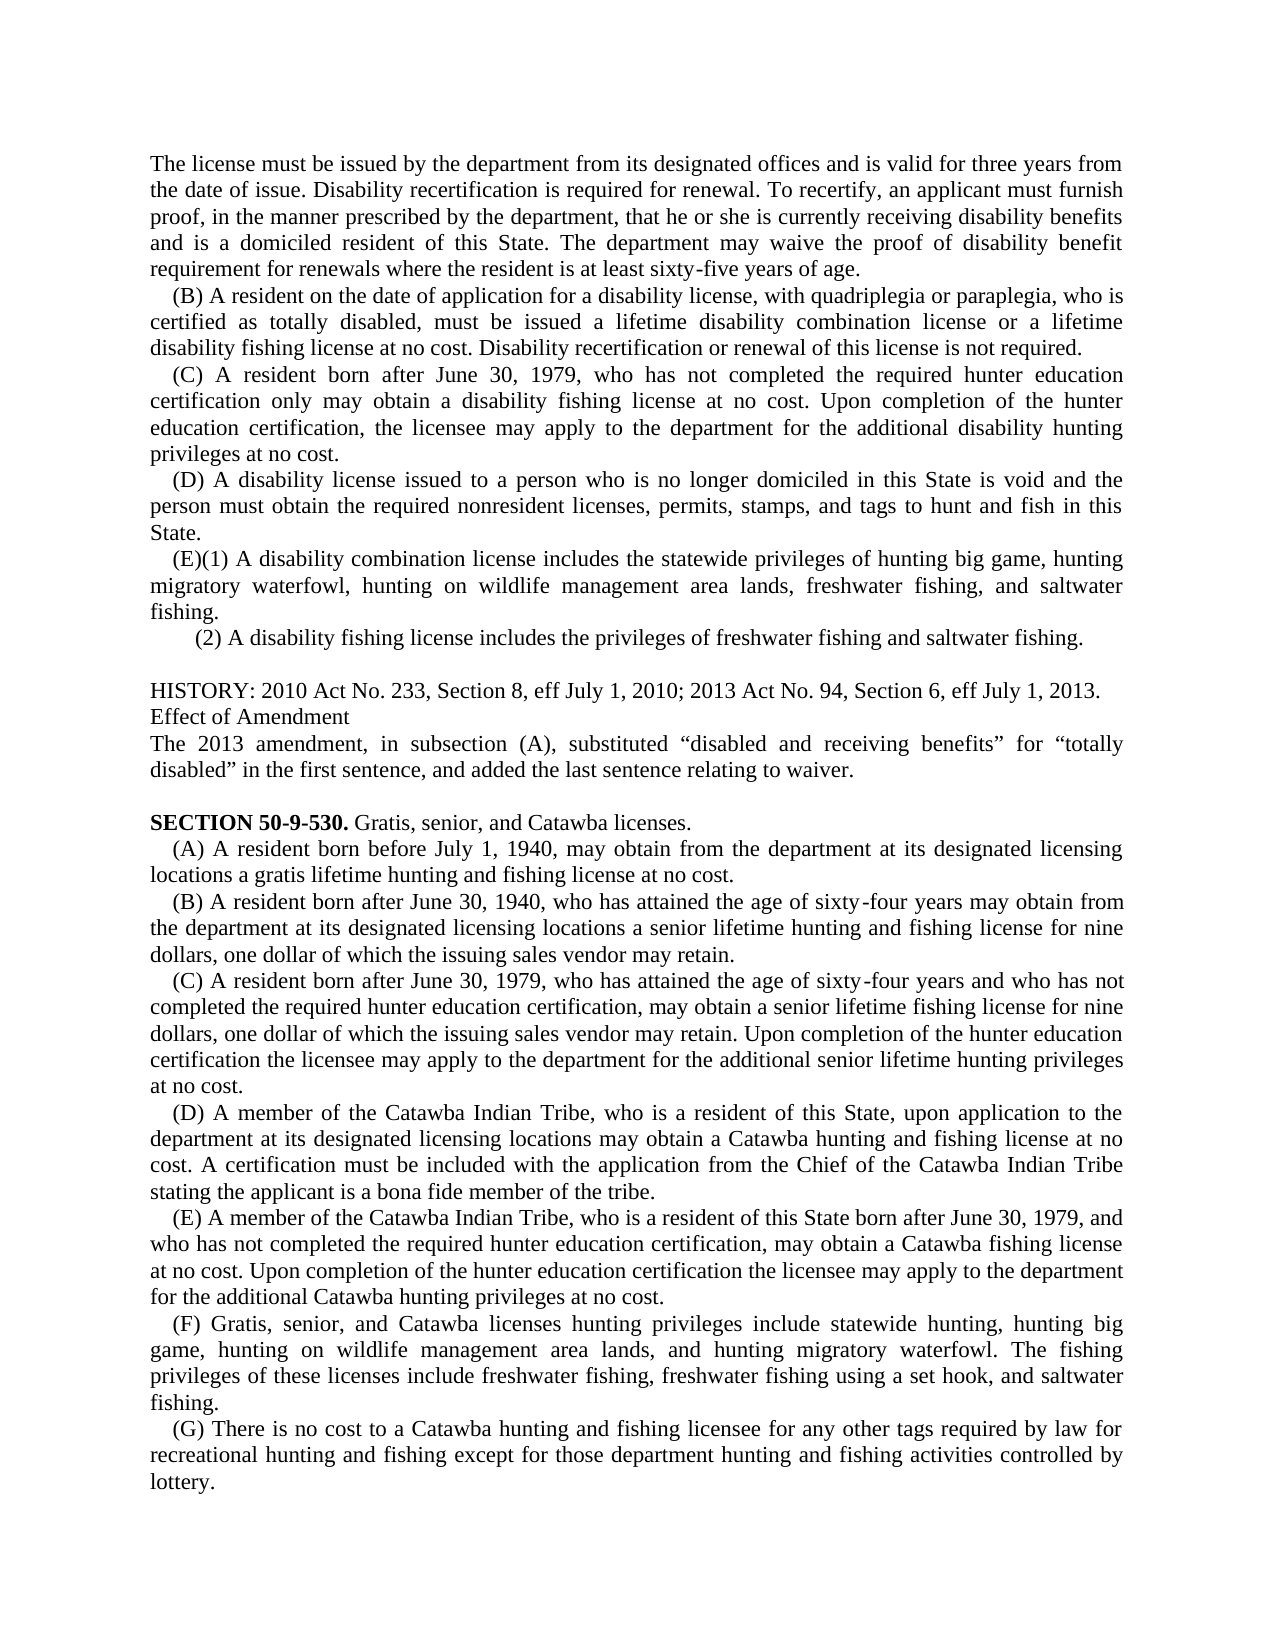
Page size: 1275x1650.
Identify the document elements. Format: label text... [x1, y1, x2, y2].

text (C) A resident born after June 30, 1979, who has attained the age of sixty-four years and who has not completed the required hunter education certification, may obtain a senior lifetime fishing license for nine dollars, one dollar of which the issuing sales vendor may retain. Upon completion of the hunter education certification the licensee may apply to the department for the additional senior lifetime hunting privileges at no cost. [150, 967, 1125, 1099]
text (F) Gratis, senior, and Catawba licenses hunting privileges include statewide hunting, hunting big game, hunting on wildlife management area lands, and hunting migratory waterfowl. The fishing privileges of these licenses include freshwater fishing, freshwater fishing using a set hook, and saltwater fishing. [150, 1309, 1125, 1415]
text (2) A disability fishing license includes the privileges of freshwater fishing and saltwater fishing. [150, 624, 1125, 651]
text (C) A resident born after June 30, 1979, who has not completed the required hunter education certification only may obtain a disability fishing license at no cost. Upon completion of the hunter education certification, the licensee may apply to the department for the additional disability hunting privileges at no cost. [150, 361, 1125, 466]
text SECTION 50-9-530. Gratis, senior, and Catawba licenses. [150, 809, 1125, 835]
text (A) A resident born before July 1, 1940, may obtain from the department at its designated licensing locations a gratis lifetime hunting and fishing license at no cost. [150, 835, 1125, 888]
text HISTORY: 2010 Act No. 233, Section 8, eff July 1, 2010; 2013 Act No. 94, Section 6, eff July 1, 2013. [150, 677, 1125, 703]
text (B) A resident born after June 30, 1940, who has attained the age of sixty-four years may obtain from the department at its designated licensing locations a senior lifetime hunting and fishing license for nine dollars, one dollar of which the issuing sales vendor may retain. [150, 888, 1125, 967]
text The 2013 amendment, in subsection (A), substituted “disabled and receiving benefits” for “totally disabled” in the first sentence, and added the last sentence relating to waiver. [150, 730, 1125, 782]
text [150, 150, 1125, 282]
text Effect of Amendment [150, 703, 1125, 730]
text (D) A member of the Catawba Indian Tribe, who is a resident of this State, upon application to the department at its designated licensing locations may obtain a Catawba hunting and fishing license at no cost. A certification must be included with the application from the Chief of the Catawba Indian Tribe stating the applicant is a bona fide member of the tribe. [150, 1099, 1125, 1204]
text (E) A member of the Catawba Indian Tribe, who is a resident of this State born after June 30, 1979, and who has not completed the required hunter education certification, may obtain a Catawba fishing license at no cost. Upon completion of the hunter education certification the licensee may apply to the department for the additional Catawba hunting privileges at no cost. [150, 1204, 1125, 1309]
text (D) A disability license issued to a person who is no longer domiciled in this State is void and the person must obtain the required nonresident licenses, permits, stamps, and tags to hunt and fish in this State. [150, 466, 1125, 545]
text (B) A resident on the date of application for a disability license, with quadriplegia or paraplegia, who is certified as totally disabled, must be issued a lifetime disability combination license or a lifetime disability fishing license at no cost. Disability recertification or renewal of this license is not required. [150, 282, 1125, 361]
text (G) There is no cost to a Catawba hunting and fishing licensee for any other tags required by law for recreational hunting and fishing except for those department hunting and fishing activities controlled by lottery. [150, 1415, 1125, 1494]
text (E)(1) A disability combination license includes the statewide privileges of hunting big game, hunting migratory waterfowl, hunting on wildlife management area lands, freshwater fishing, and saltwater fishing. [150, 545, 1125, 624]
